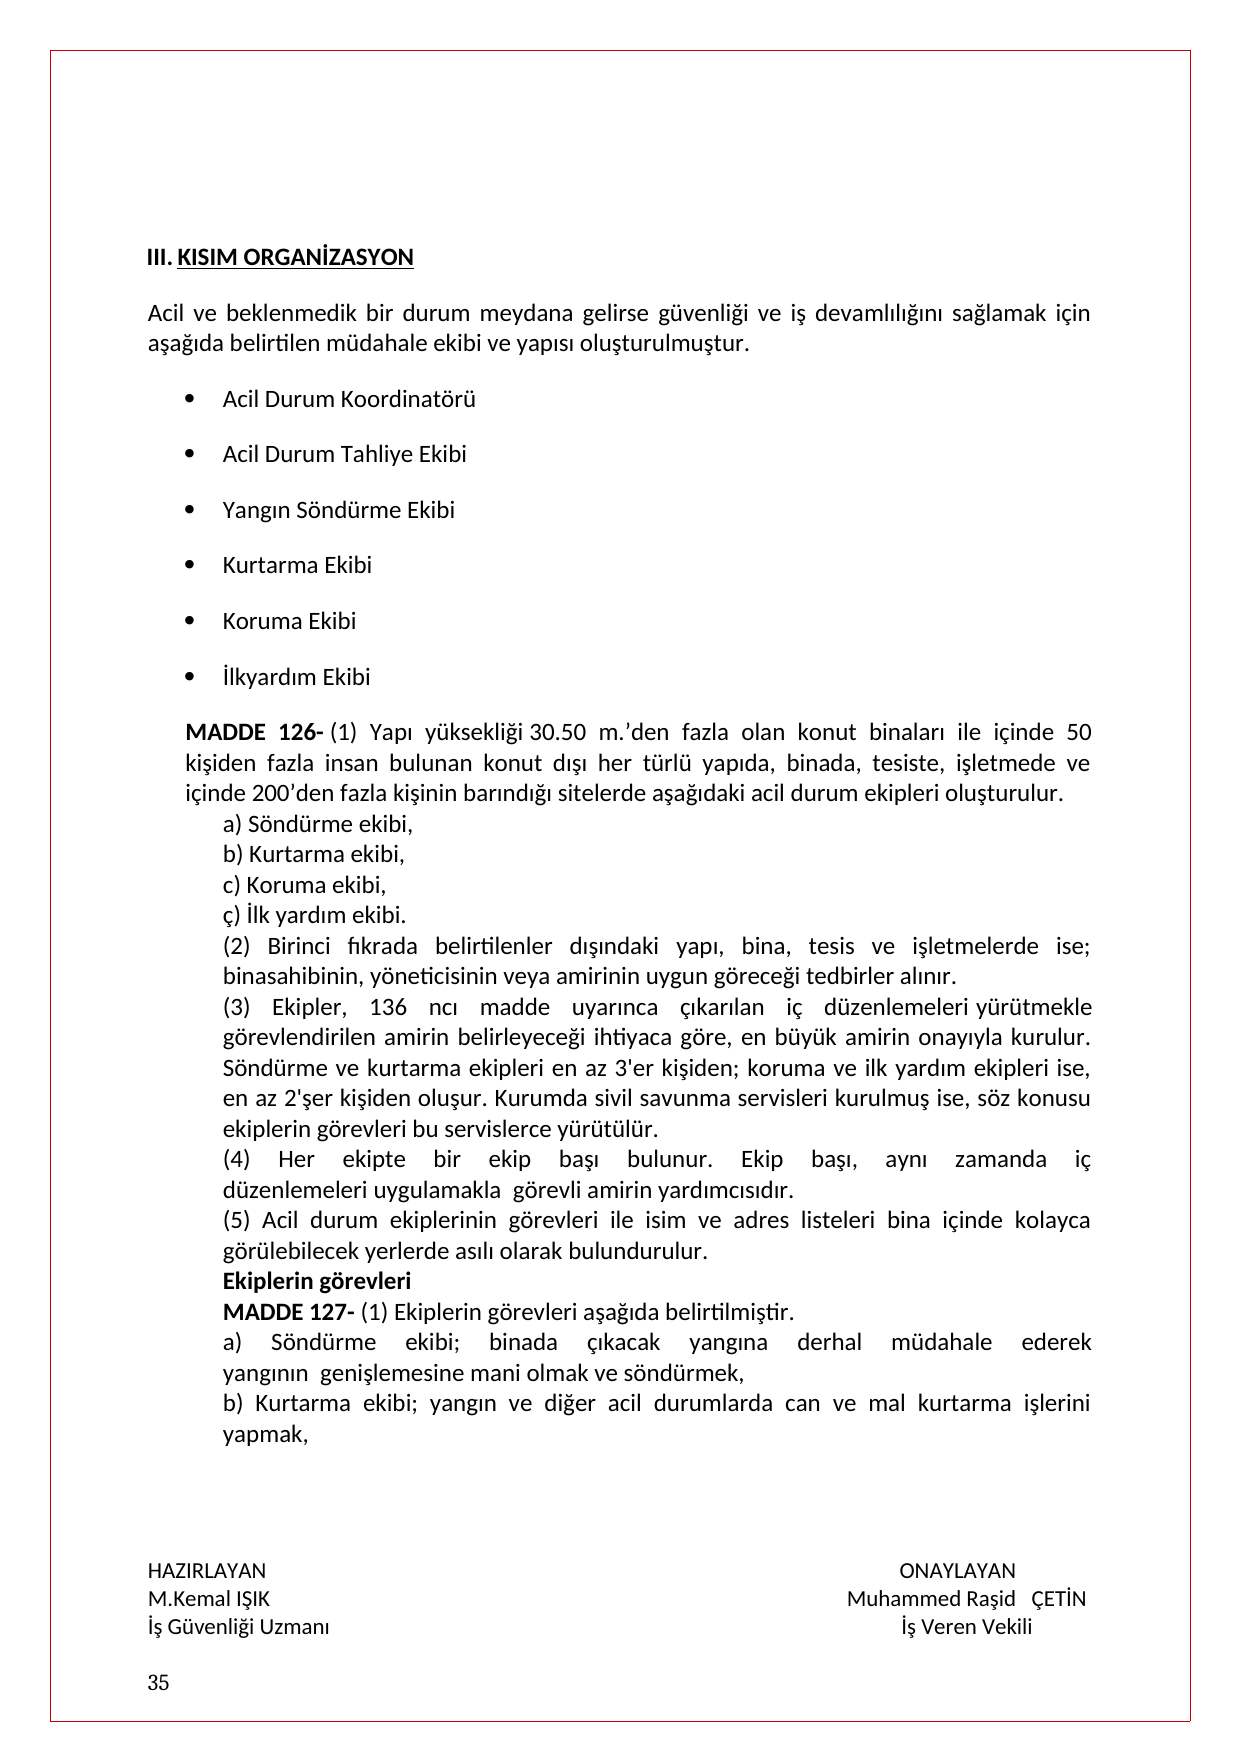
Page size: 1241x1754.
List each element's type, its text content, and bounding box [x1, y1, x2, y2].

text Acil ve beklenmedik bir durum meydana gelirse güvenliği ve iş devamlılığını sağlamak için aşağıda belirtilen müdahale ekibi ve yapısı oluşturulmuştur. [148, 297, 1092, 358]
list (5) Acil durum ekiplerinin görevleri ile isim ve adres listeleri bina içinde kolayca görülebilecek yerlerde asılı olarak bulundurulur. [223, 1204, 1092, 1266]
list MADDE 127- (1) Ekiplerin görevleri aşağıda belirtilmiştir. [223, 1296, 1092, 1327]
list a) Söndürme ekibi; binada çıkacak yangına derhal müdahale ederek yangının genişlemesine mani olmak ve söndürmek, [223, 1327, 1092, 1388]
list (4) Her ekipte bir ekip başı bulunur. Ekip başı, aynı zamanda iç düzenlemeleri uygulamakla görevli amirin yardımcısıdır. [223, 1143, 1092, 1204]
list Kurtarma Ekibi [185, 549, 1092, 580]
list a) Söndürme ekibi, [223, 808, 1092, 838]
list İlkyardım Ekibi [185, 661, 1092, 691]
list c) Koruma ekibi, [223, 869, 1092, 899]
list Koruma Ekibi [185, 605, 1092, 636]
list ç) İlk yardım ekibi. [223, 899, 1092, 930]
list Acil Durum Tahliye Ekibi [185, 438, 1092, 469]
list b) Kurtarma ekibi, [223, 838, 1092, 869]
list (3) Ekipler, 136 ncı madde uyarınca çıkarılan iç düzenlemeleri yürütmekle görevlendirilen amirin belirleyeceği ihtiyaca göre, en büyük amirin onayıyla kurulur. Söndürme ve kurtarma ekipleri en az 3'er kişiden; koruma ve ilk yardım ekipleri ise, en az 2'şer kişiden oluşur. Kurumda sivil savunma servisleri kurulmuş ise, söz konusu ekiplerin görevleri bu servislerce yürütülür. [223, 991, 1092, 1143]
list b) Kurtarma ekibi; yangın ve diğer acil durumlarda can ve mal kurtarma işlerini yapmak, [223, 1388, 1092, 1449]
list KISIM ORGANİZASYON [173, 241, 1092, 272]
list Yangın Söndürme Ekibi [185, 494, 1092, 524]
list (2) Birinci fıkrada belirtilenler dışındaki yapı, bina, tesis ve işletmelerde ise; binasahibinin, yöneticisinin veya amirinin uygun göreceği tedbirler alınır. [223, 930, 1092, 991]
text MADDE 126- (1) Yapı yüksekliği 30.50 m.’den fazla olan konut binaları ile içinde 50 kişiden fazla insan bulunan konut dışı her türlü yapıda, binada, tesiste, işletmede ve içinde 200’den fazla kişinin barındığı sitelerde aşağıdaki acil durum ekipleri oluşturulur. [185, 716, 1092, 808]
list Ekiplerin görevleri [223, 1266, 1092, 1296]
list Acil Durum Koordinatörü [185, 383, 1092, 413]
